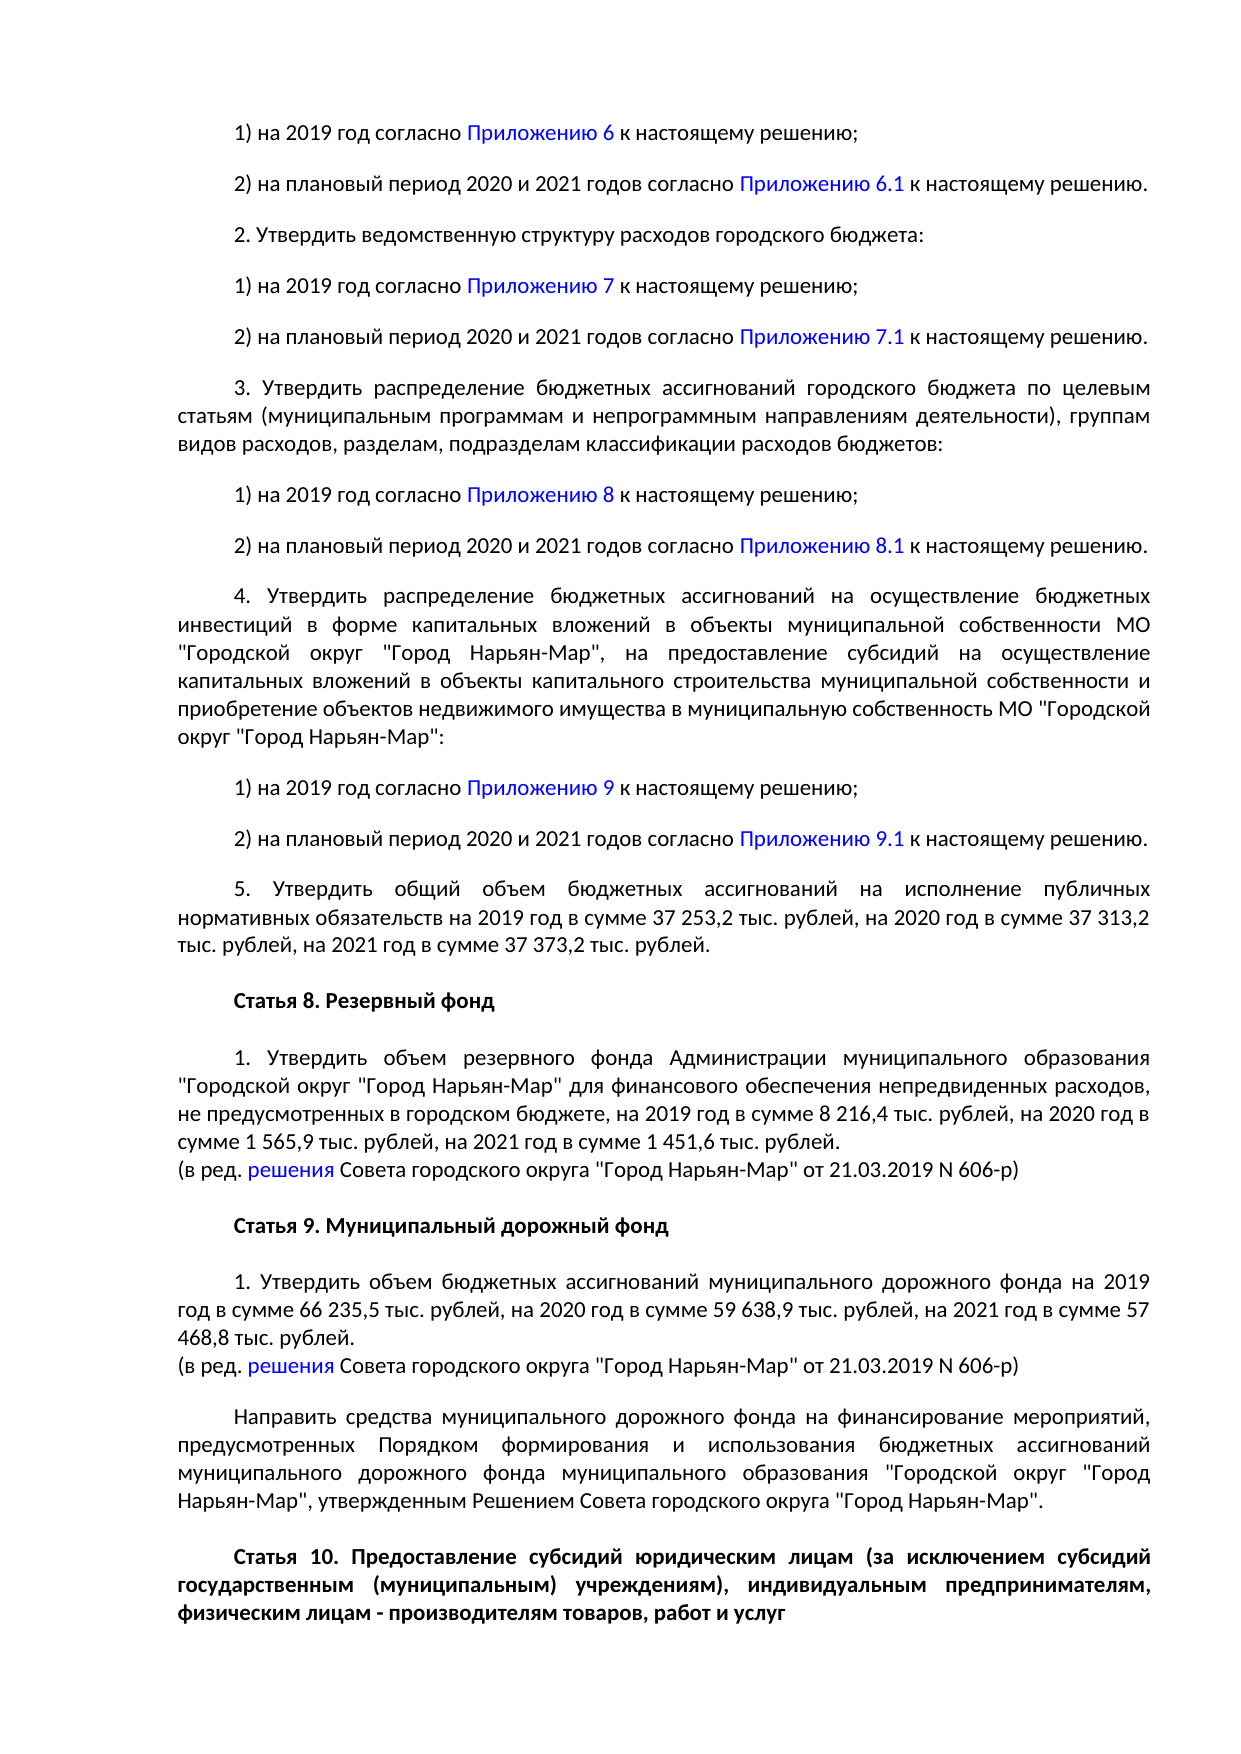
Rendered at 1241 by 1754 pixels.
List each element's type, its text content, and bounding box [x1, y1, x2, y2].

title Статья 8. Резервный фонд [177, 987, 1152, 1015]
text 2) на плановый период 2020 и 2021 годов согласно Приложению 6.1 к настоящему решению. [177, 169, 1152, 197]
text 1. Утвердить объем бюджетных ассигнований муниципального дорожного фонда на 2019 год в сумме 66 235,5 тыс. рублей, на 2020 год в сумме 59 638,9 тыс. рублей, на 2021 год в сумме 57 468,8 тыс. рублей. [177, 1267, 1152, 1351]
text 1. Утвердить объем резервного фонда Администрации муниципального образования "Городской округ "Город Нарьян-Мар" для финансового обеспечения непредвиденных расходов, не предусмотренных в городском бюджете, на 2019 год в сумме 8 216,4 тыс. рублей, на 2020 год в сумме 1 565,9 тыс. рублей, на 2021 год в сумме 1 451,6 тыс. рублей. [177, 1043, 1152, 1155]
text 4. Утвердить распределение бюджетных ассигнований на осуществление бюджетных инвестиций в форме капитальных вложений в объекты муниципальной собственности МО "Городской округ "Город Нарьян-Мар", на предоставление субсидий на осуществление капитальных вложений в объекты капитального строительства муниципальной собственности и приобретение объектов недвижимого имущества в муниципальную собственность МО "Городской округ "Город Нарьян-Мар": [177, 582, 1152, 750]
text 2) на плановый период 2020 и 2021 годов согласно Приложению 9.1 к настоящему решению. [177, 824, 1152, 852]
text (в ред. решения Совета городского округа "Город Нарьян-Мар" от 21.03.2019 N 606-р) [177, 1155, 1152, 1183]
text 1) на 2019 год согласно Приложению 8 к настоящему решению; [177, 480, 1152, 508]
text 1) на 2019 год согласно Приложению 9 к настоящему решению; [177, 773, 1152, 801]
text Направить средства муниципального дорожного фонда на финансирование мероприятий, предусмотренных Порядком формирования и использования бюджетных ассигнований муниципального дорожного фонда муниципального образования "Городской округ "Город Нарьян-Мар", утвержденным Решением Совета городского округа "Город Нарьян-Мар". [177, 1402, 1152, 1514]
text 2) на плановый период 2020 и 2021 годов согласно Приложению 8.1 к настоящему решению. [177, 531, 1152, 559]
text 5. Утвердить общий объем бюджетных ассигнований на исполнение публичных нормативных обязательств на 2019 год в сумме 37 253,2 тыс. рублей, на 2020 год в сумме 37 313,2 тыс. рублей, на 2021 год в сумме 37 373,2 тыс. рублей. [177, 874, 1152, 959]
text 2. Утвердить ведомственную структуру расходов городского бюджета: [177, 220, 1152, 248]
text 3. Утвердить распределение бюджетных ассигнований городского бюджета по целевым статьям (муниципальным программам и непрограммным направлениям деятельности), группам видов расходов, разделам, подразделам классификации расходов бюджетов: [177, 373, 1152, 457]
text 2) на плановый период 2020 и 2021 годов согласно Приложению 7.1 к настоящему решению. [177, 322, 1152, 350]
title Статья 10. Предоставление субсидий юридическим лицам (за исключением субсидий государственным (муниципальным) учреждениям), индивидуальным предпринимателям, физическим лицам - производителям товаров, работ и услуг [177, 1542, 1152, 1626]
text 1) на 2019 год согласно Приложению 6 к настоящему решению; [177, 118, 1152, 146]
title Статья 9. Муниципальный дорожный фонд [177, 1211, 1152, 1239]
text 1) на 2019 год согласно Приложению 7 к настоящему решению; [177, 271, 1152, 299]
text (в ред. решения Совета городского округа "Город Нарьян-Мар" от 21.03.2019 N 606-р) [177, 1351, 1152, 1379]
